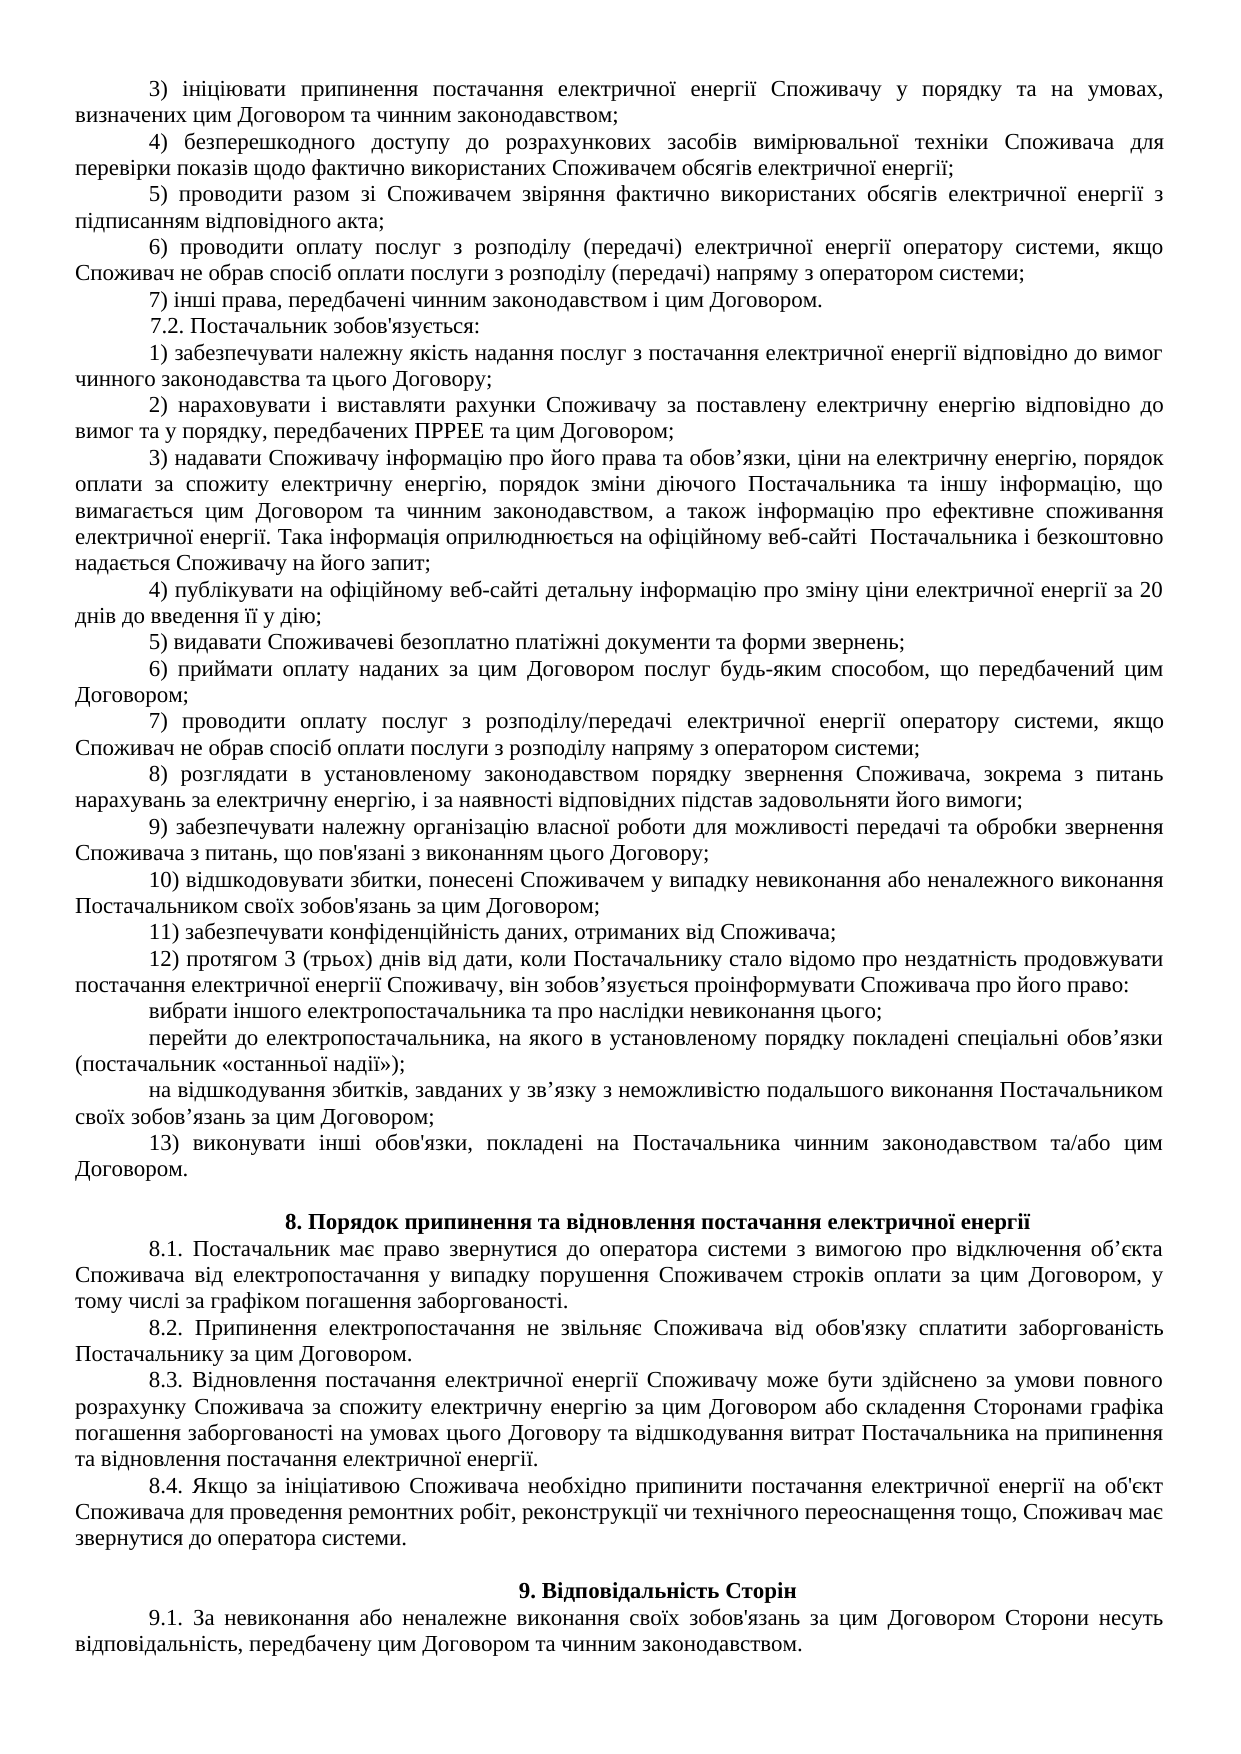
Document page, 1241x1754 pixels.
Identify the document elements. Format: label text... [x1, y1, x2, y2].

text 4) публікувати на офіційному веб-сайті детальну інформацію про зміну ціни електричної енергії за 20 днів до введення її у дію; [75, 576, 1165, 628]
text 8.1. Постачальник має право звернутися до оператора системи з вимогою про відключення об’єкта Споживача від електропостачання у випадку порушення Споживачем строків оплати за цим Договором, у тому числі за графіком погашення заборгованості. [75, 1234, 1165, 1314]
text 6) приймати оплату наданих за цим Договором послуг будь-яким способом, що передбачений цим Договором; [75, 655, 1165, 707]
text 9.1. За невиконання або неналежне виконання своїх зобов'язань за цим Договором Сторони несуть відповідальність, передбачену цим Договором та чинним законодавством. [75, 1603, 1165, 1656]
text 5) видавати Споживачеві безоплатно платіжні документи та форми звернень; [75, 628, 1165, 655]
text 12) протягом 3 (трьох) днів від дати, коли Постачальнику стало відомо про нездатність продовжувати постачання електричної енергії Споживачу, він зобов’язується проінформувати Споживача про його право: [75, 945, 1165, 997]
text 6) проводити оплату послуг з розподілу (передачі) електричної енергії оператору системи, якщо Споживач не обрав спосіб оплати послуги з розподілу (передачі) напряму з оператором системи; [75, 233, 1165, 286]
text перейти до електропостачальника, на якого в установленому порядку покладені спеціальні обов’язки (постачальник «останньої надії»); [75, 1024, 1165, 1076]
text 3) надавати Споживачу інформацію про його права та обов’язки, ціни на електричну енергію, порядок оплати за спожиту електричну енергію, порядок зміни діючого Постачальника та іншу інформацію, що вимагається цим Договором та чинним законодавством, а також інформацію про ефективне споживання електричної енергії. Така інформація оприлюднюється на офіційному веб-сайті Постачальника і безкоштовно надається Споживачу на його запит; [75, 444, 1165, 576]
text 5) проводити разом зі Споживачем звіряння фактично використаних обсягів електричної енергії з підписанням відповідного акта; [75, 180, 1165, 233]
text 9) забезпечувати належну організацію власної роботи для можливості передачі та обробки звернення Споживача з питань, що пов'язані з виконанням цього Договору; [75, 813, 1165, 866]
text 2) нараховувати і виставляти рахунки Споживачу за поставлену електричну енергію відповідно до вимог та у порядку, передбачених ПРРЕЕ та цим Договором; [75, 391, 1165, 444]
text 10) відшкодовувати збитки, понесені Споживачем у випадку невиконання або неналежного виконання Постачальником своїх зобов'язань за цим Договором; [75, 866, 1165, 918]
text 7) інші права, передбачені чинним законодавством і цим Договором. [75, 286, 1165, 312]
text на відшкодування збитків, завданих у зв’язку з неможливістю подальшого виконання Постачальником своїх зобов’язань за цим Договором; [75, 1076, 1165, 1129]
text 1) забезпечувати належну якість надання послуг з постачання електричної енергії відповідно до вимог чинного законодавства та цього Договору; [75, 338, 1165, 391]
text 8. Порядок припинення та відновлення постачання електричної енергії [150, 1208, 1165, 1234]
text 8) розглядати в установленому законодавством порядку звернення Споживача, зокрема з питань нарахувань за електричну енергію, і за наявності відповідних підстав задовольняти його вимоги; [75, 760, 1165, 813]
text вибрати іншого електропостачальника та про наслідки невиконання цього; [75, 997, 1165, 1024]
text 9. Відповідальність Сторін [150, 1577, 1165, 1603]
text 7.2. Постачальник зобов'язується: [150, 312, 1165, 338]
text 13) виконувати інші обов'язки, покладені на Постачальника чинним законодавством та/або цим Договором. [75, 1129, 1165, 1182]
text 8.2. Припинення електропостачання не звільняє Споживача від обов'язку сплатити заборгованість Постачальнику за цим Договором. [75, 1314, 1165, 1366]
text 8.4. Якщо за ініціативою Споживача необхідно припинити постачання електричної енергії на об'єкт Споживача для проведення ремонтних робіт, реконструкції чи технічного переоснащення тощо, Споживач має звернутися до оператора системи. [75, 1472, 1165, 1551]
text 4) безперешкодного доступу до розрахункових засобів вимірювальної техніки Споживача для перевірки показів щодо фактично використаних Споживачем обсягів електричної енергії; [75, 128, 1165, 180]
text 11) забезпечувати конфіденційність даних, отриманих від Споживача; [75, 918, 1165, 945]
text 7) проводити оплату послуг з розподілу/передачі електричної енергії оператору системи, якщо Споживач не обрав спосіб оплати послуги з розподілу напряму з оператором системи; [75, 707, 1165, 760]
text 8.3. Відновлення постачання електричної енергії Споживачу може бути здійснено за умови повного розрахунку Споживача за спожиту електричну енергію за цим Договором або складення Сторонами графіка погашення заборгованості на умовах цього Договору та відшкодування витрат Постачальника на припинення та відновлення постачання електричної енергії. [75, 1366, 1165, 1472]
text 3) ініціювати припинення постачання електричної енергії Споживачу у порядку та на умовах, визначених цим Договором та чинним законодавством; [75, 75, 1165, 128]
